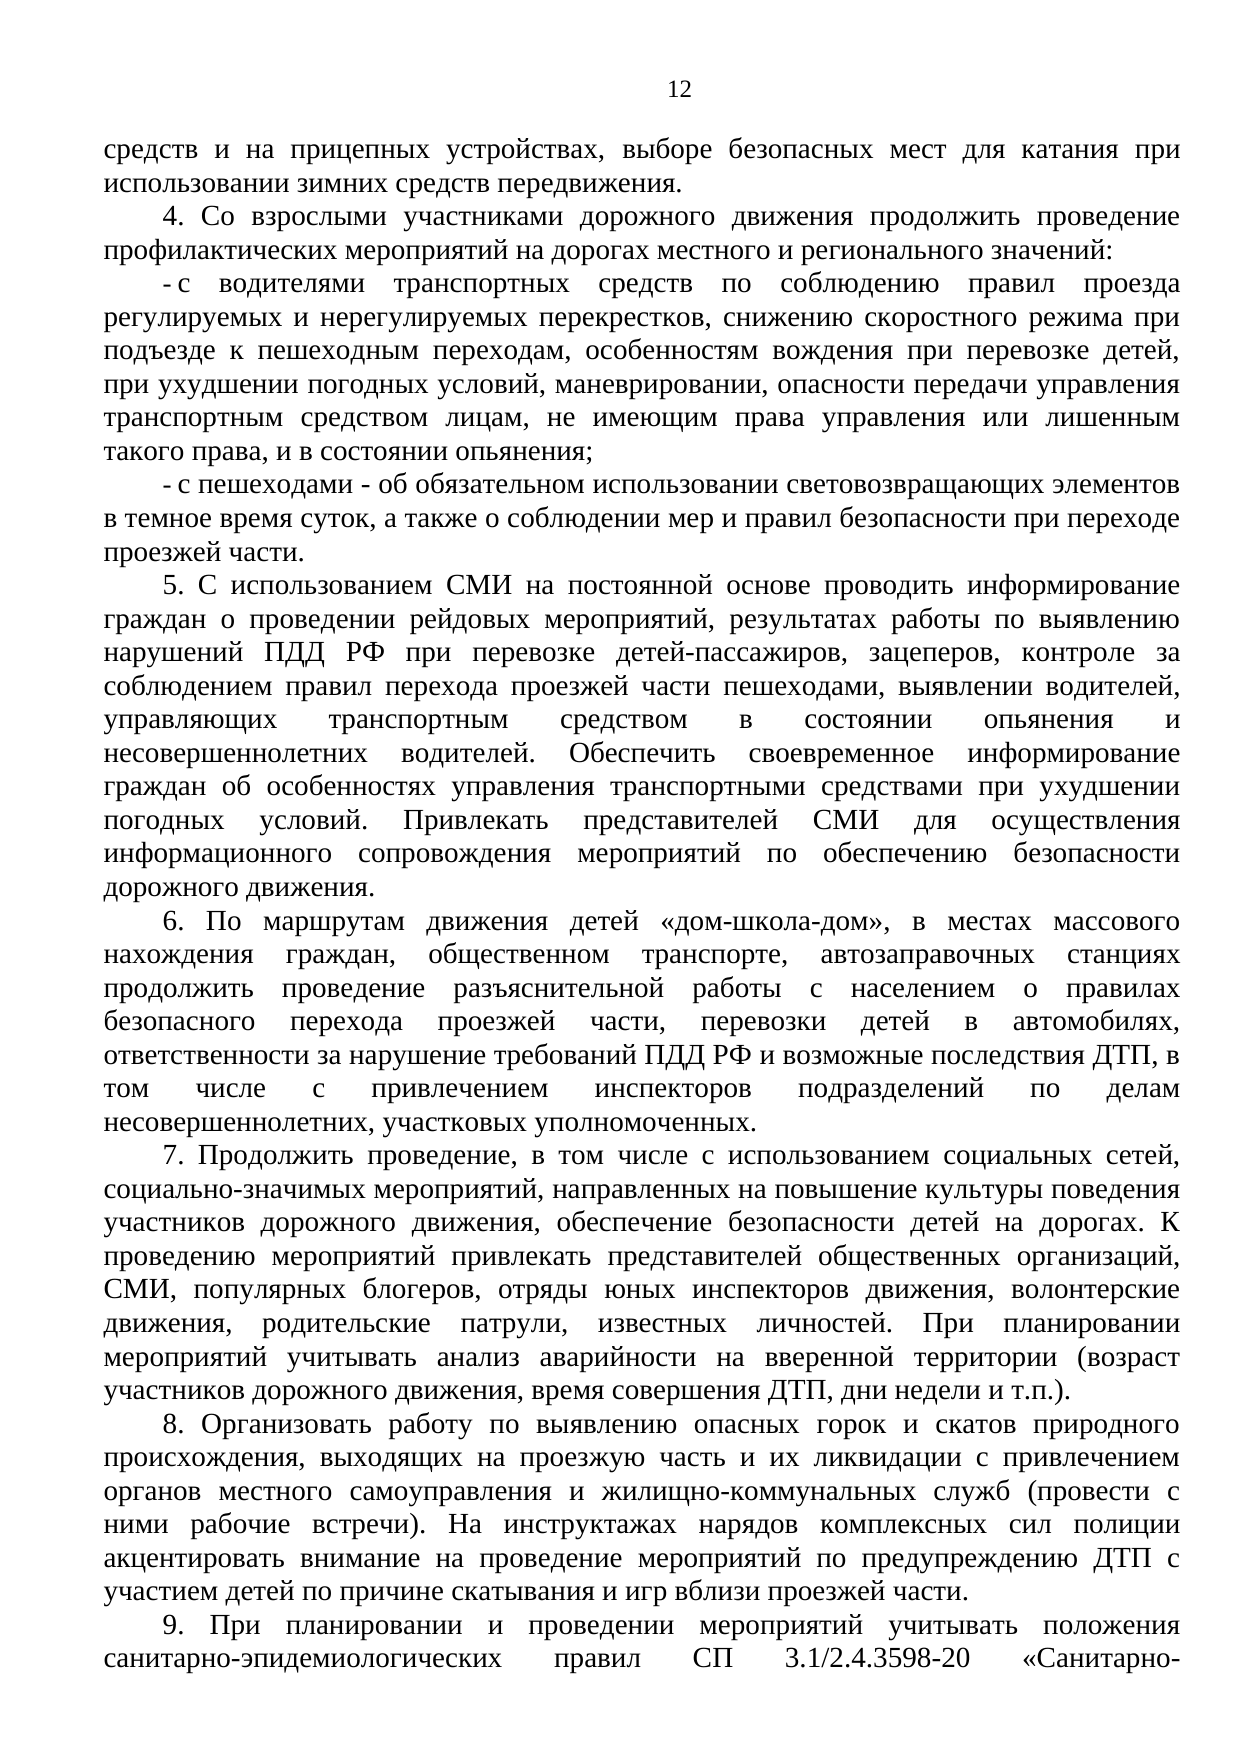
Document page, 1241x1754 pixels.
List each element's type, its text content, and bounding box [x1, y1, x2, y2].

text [103, 1607, 1181, 1674]
text 6. По маршрутам движения детей «дом-школа-дом», в местах массового нахождения граждан, общественном транспорте, автозаправочных станциях продолжить проведение разъяснительной работы с населением о правилах безопасного перехода проезжей части, перевозки детей в автомобилях, ответственности за нарушение требований ПДД РФ и возможные последствия ДТП, в том числе с привлечением инспекторов подразделений по делам несовершеннолетних, участковых уполномоченных. [103, 903, 1181, 1137]
list с пешеходами - об обязательном использовании световозвращающих элементов в темное время суток, а также о соблюдении мер и правил безопасности при переходе проезжей части. [103, 467, 1181, 567]
text 4. Со взрослыми участниками дорожного движения продолжить проведение профилактических мероприятий на дорогах местного и регионального значений: [103, 198, 1181, 265]
list с водителями транспортных средств по соблюдению правил проезда регулируемых и нерегулируемых перекрестков, снижению скоростного режима при подъезде к пешеходным переходам, особенностям вождения при перевозке детей, при ухудшении погодных условий, маневрировании, опасности передачи управления транспортным средством лицам, не имеющим права управления или лишенным такого права, и в состоянии опьянения; [103, 265, 1181, 467]
text 7. Продолжить проведение, в том числе с использованием социальных сетей, социально-значимых мероприятий, направленных на повышение культуры поведения участников дорожного движения, обеспечение безопасности детей на дорогах. К проведению мероприятий привлекать представителей общественных организаций, СМИ, популярных блогеров, отряды юных инспекторов движения, волонтерские движения, родительские патрули, известных личностей. При планировании мероприятий учитывать анализ аварийности на вверенной территории (возраст участников дорожного движения, время совершения ДТП, дни недели и т.п.). [103, 1137, 1181, 1406]
text 5. С использованием СМИ на постоянной основе проводить информирование граждан о проведении рейдовых мероприятий, результатах работы по выявлению нарушений ПДД РФ при перевозке детей-пассажиров, зацеперов, контроле за соблюдением правил перехода проезжей части пешеходами, выявлении водителей, управляющих транспортным средством в состоянии опьянения и несовершеннолетних водителей. Обеспечить своевременное информирование граждан об особенностях управления транспортными средствами при ухудшении погодных условий. Привлекать представителей СМИ для осуществления информационного сопровождения мероприятий по обеспечению безопасности дорожного движения. [103, 567, 1181, 903]
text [103, 131, 1181, 198]
text 8. Организовать работу по выявлению опасных горок и скатов природного происхождения, выходящих на проезжую часть и их ликвидации с привлечением органов местного самоуправления и жилищно-коммунальных служб (провести с ними рабочие встречи). На инструктажах нарядов комплексных сил полиции акцентировать внимание на проведение мероприятий по предупреждению ДТП с участием детей по причине скатывания и игр вблизи проезжей части. [103, 1406, 1181, 1607]
